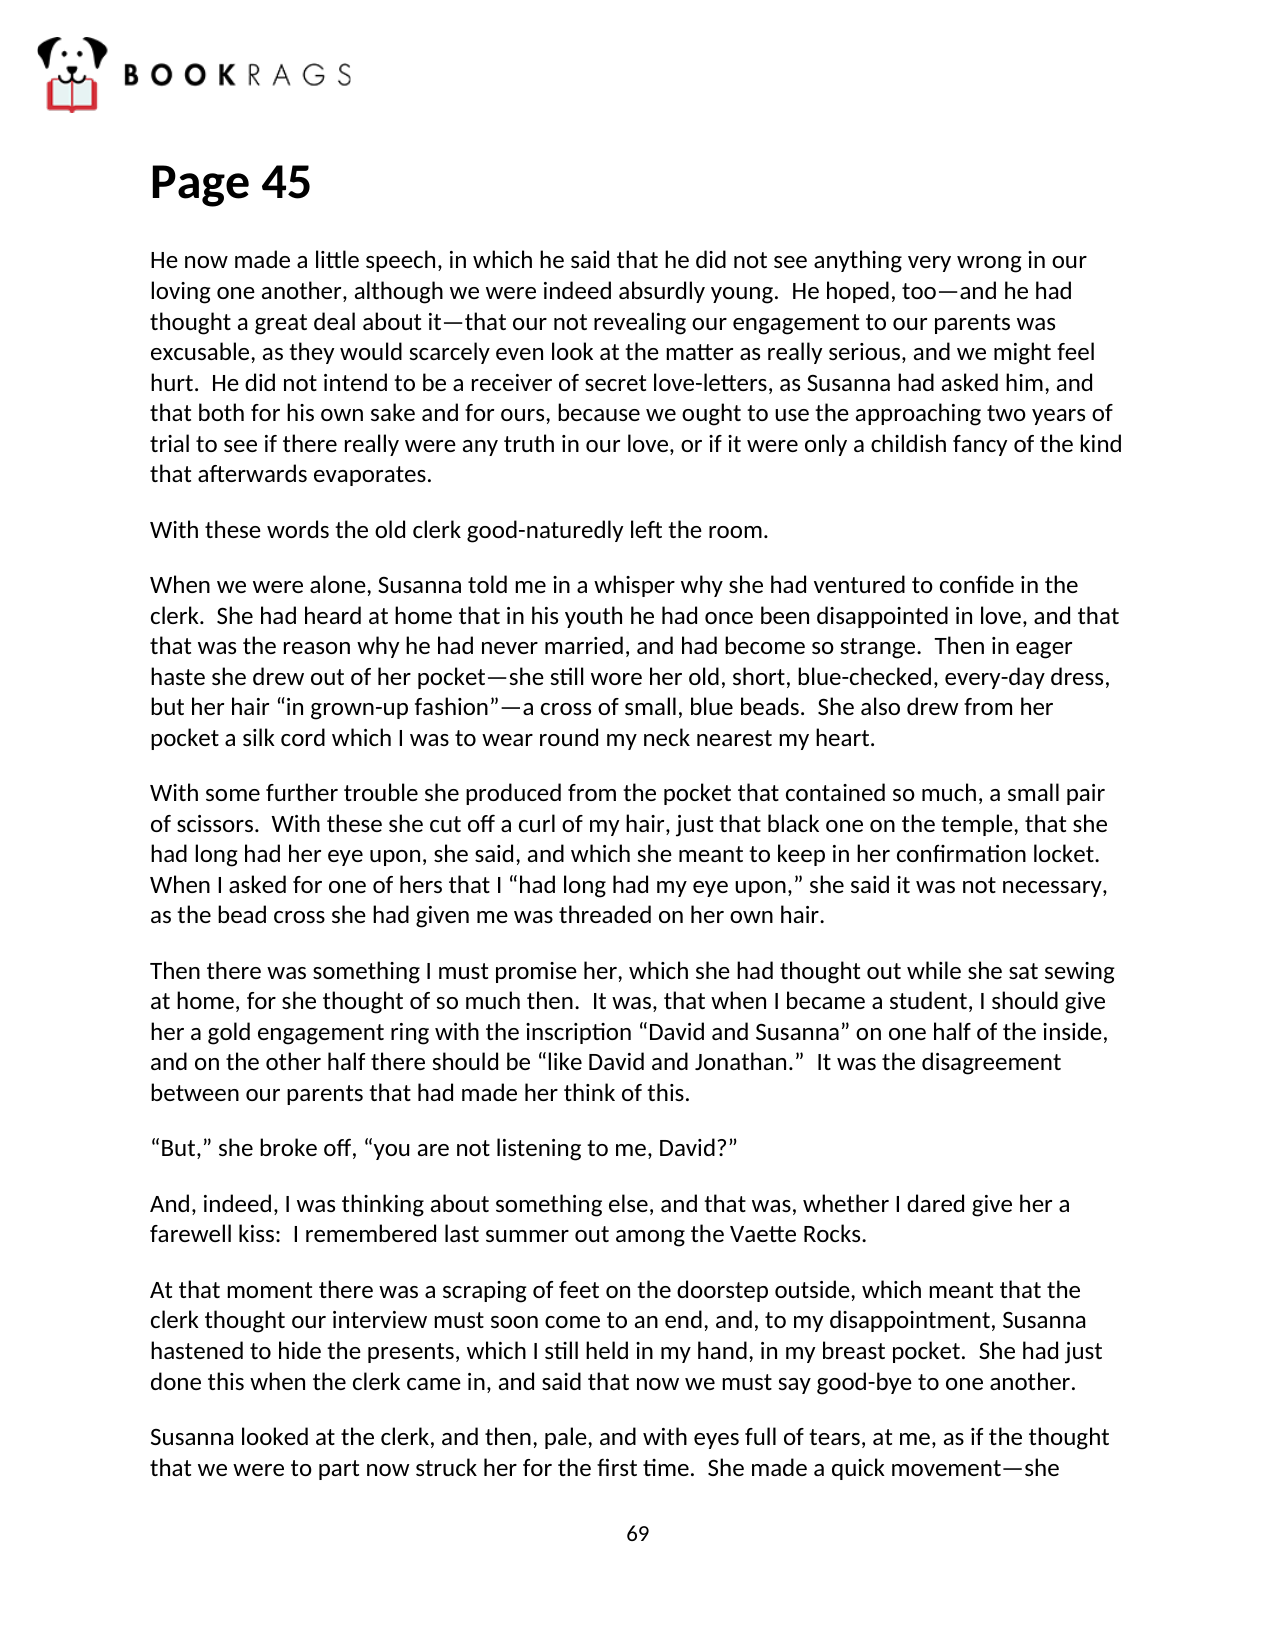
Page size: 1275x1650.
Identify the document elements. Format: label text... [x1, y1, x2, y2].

text And, indeed, I was thinking about something else, and that was, whether I dared give her a farewell kiss: I remembered last summer out among the Vaette Rocks. [150, 1188, 1125, 1249]
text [150, 1421, 1125, 1482]
picture [37, 37, 351, 113]
text With some further trouble she produced from the pocket that contained so much, a small pair of scissors. With these she cut off a curl of my hair, just that black one on the temple, that she had long had her eye upon, she said, and which she meant to keep in her confirmation locket. When I asked for one of hers that I “had long had my eye upon,” she said it was not necessary, as the bead cross she had given me was threaded on her own hair. [150, 777, 1125, 930]
text Then there was something I must promise her, which she had thought out while she sat sewing at home, for she thought of so much then. It was, that when I became a student, I should give her a gold engagement ring with the inscription “David and Susanna” on one half of the inside, and on the other half there should be “like David and Jonathan.” It was the disagreement between our parents that had made her think of this. [150, 955, 1125, 1108]
text At that moment there was a scraping of feet on the doorstep outside, which meant that the clerk thought our interview must soon come to an end, and, to my disappointment, Susanna hastened to hide the presents, which I still held in my hand, in my breast pocket. She had just done this when the clerk came in, and said that now we must say good-bye to one another. [150, 1274, 1125, 1396]
text Page 45 [150, 150, 1125, 211]
text He now made a little speech, in which he said that he did not see anything very wrong in our loving one another, although we were indeed absurdly young. He hoped, too—­and he had thought a great deal about it—­that our not revealing our engagement to our parents was excusable, as they would scarcely even look at the matter as really serious, and we might feel hurt. He did not intend to be a receiver of secret love-letters, as Susanna had asked him, and that both for his own sake and for ours, because we ought to use the approaching two years of trial to see if there really were any truth in our love, or if it were only a childish fancy of the kind that afterwards evaporates. [150, 244, 1125, 489]
text With these words the old clerk good-naturedly left the room. [150, 514, 1125, 544]
text When we were alone, Susanna told me in a whisper why she had ventured to confide in the clerk. She had heard at home that in his youth he had once been disappointed in love, and that that was the reason why he had never married, and had become so strange. Then in eager haste she drew out of her pocket—­she still wore her old, short, blue-checked, every-day dress, but her hair “in grown-up fashion”—­a cross of small, blue beads. She also drew from her pocket a silk cord which I was to wear round my neck nearest my heart. [150, 569, 1125, 752]
text “But,” she broke off, “you are not listening to me, David?” [150, 1133, 1125, 1163]
